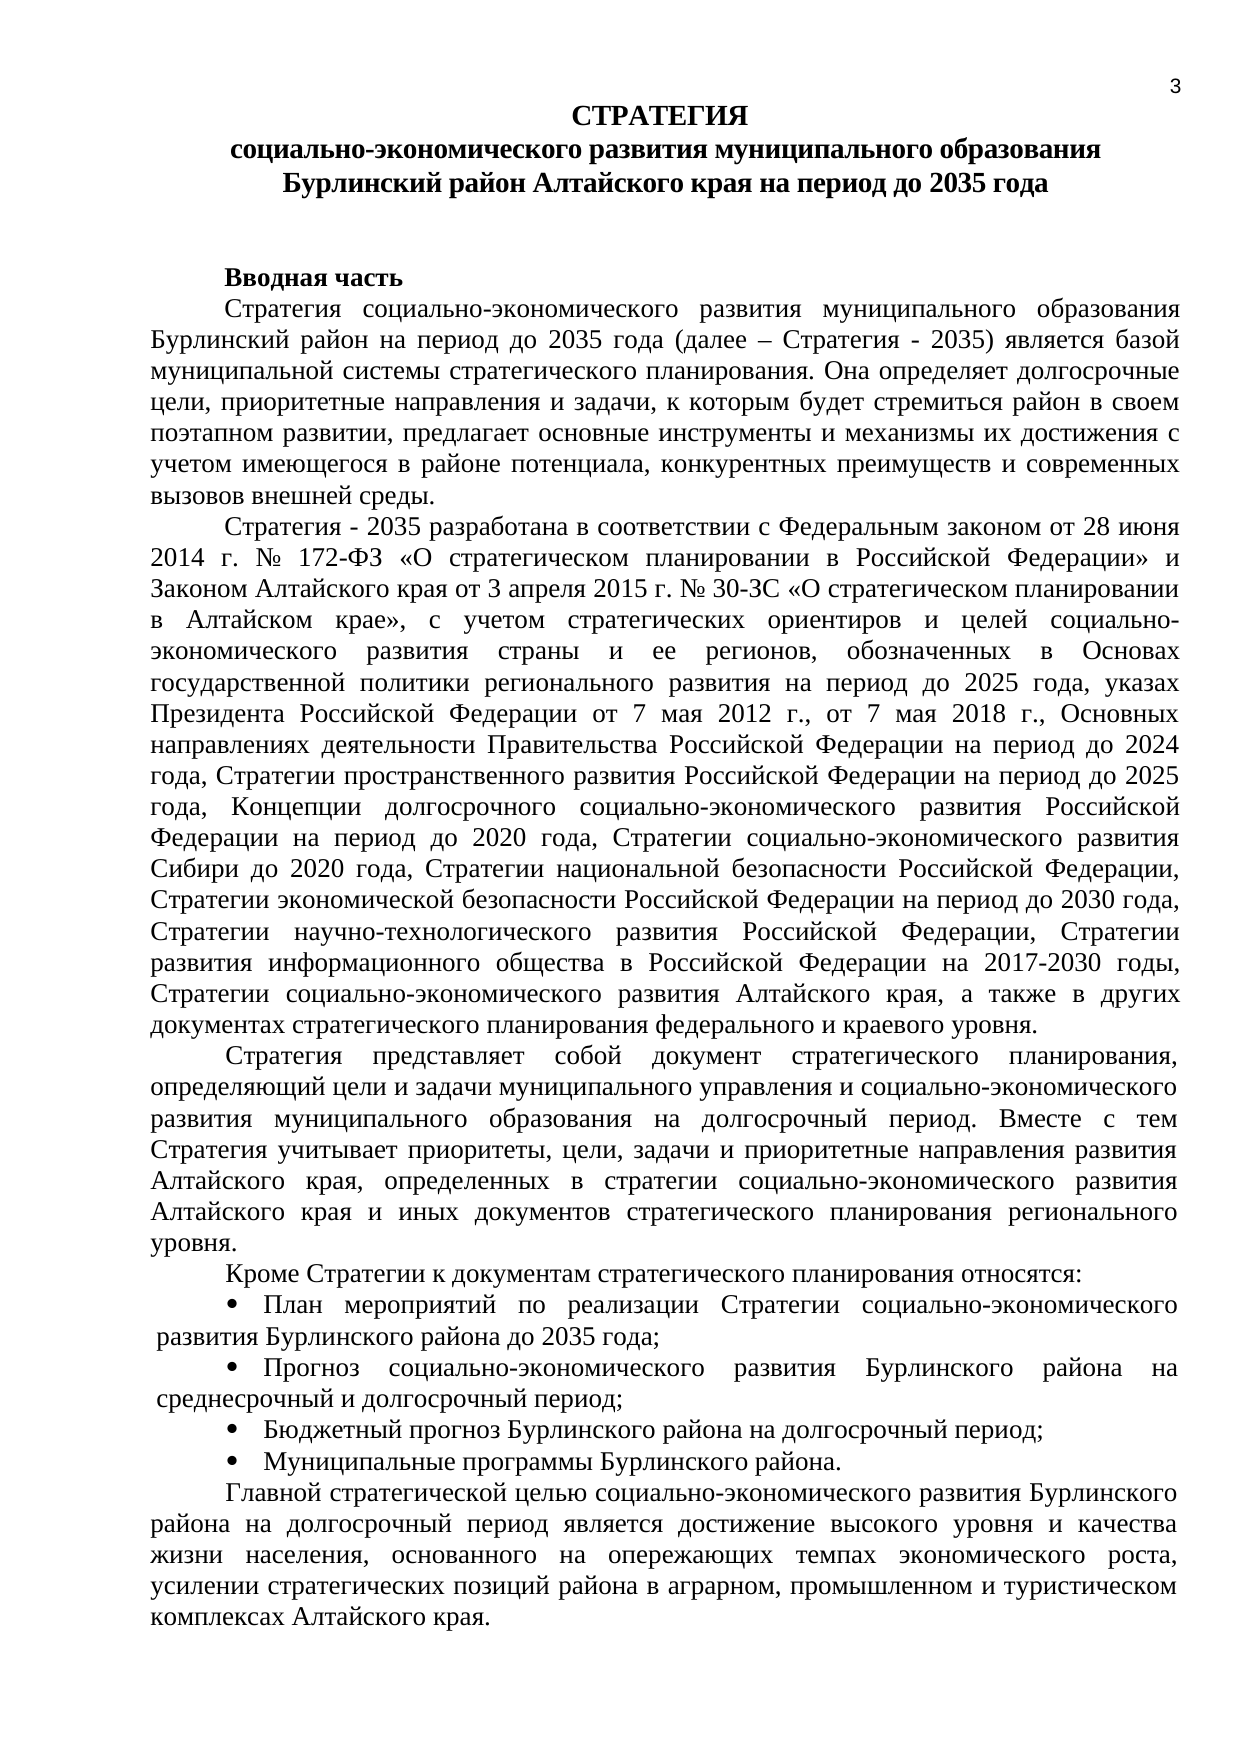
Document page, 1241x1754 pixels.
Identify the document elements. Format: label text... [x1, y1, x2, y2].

list Муниципальные программы Бурлинского района. [156, 1444, 1179, 1476]
text Стратегия - 2035 разработана в соответствии с Федеральным законом от 28 июня 2014 г. № 172-ФЗ «О стратегическом планировании в Российской Федерации» и Законом Алтайского края от 3 апреля 2015 г. № 30-ЗС «О стратегическом планировании в Алтайском крае», с учетом стратегических ориентиров и целей социально-экономического развития страны и ее регионов, обозначенных в Основах государственной политики регионального развития на период до 2025 года, указах Президента Российской Федерации от 7 мая 2012 г., от 7 мая 2018 г., Основных направлениях деятельности Правительства Российской Федерации на период до 2024 года, Стратегии пространственного развития Российской Федерации на период до 2025 года, Концепции долгосрочного социально-экономического развития Российской Федерации на период до 2020 года, Стратегии социально-экономического развития Сибири до 2020 года, Стратегии национальной безопасности Российской Федерации, Стратегии экономической безопасности Российской Федерации на период до 2030 года, Стратегии научно-технологического развития Российской Федерации, Стратегии развития информационного общества в Российской Федерации на 2017-2030 годы, Стратегии социально-экономического развития Алтайского края, а также в других документах стратегического планирования федерального и краевого уровня. [150, 510, 1181, 1039]
list Бюджетный прогноз Бурлинского района на долгосрочный период; [156, 1413, 1179, 1444]
list Прогноз социально-экономического развития Бурлинского района на среднесрочный и долгосрочный период; [156, 1351, 1179, 1413]
text Вводная часть [150, 261, 1181, 292]
text Стратегия социально-экономического развития муниципального образования Бурлинский район на период до 2035 года (далее – Стратегия - 2035) является базой муниципальной системы стратегического планирования. Она определяет долгосрочные цели, приоритетные направления и задачи, к которым будет стремиться район в своем поэтапном развитии, предлагает основные инструменты и механизмы их достижения с учетом имеющегося в районе потенциала, конкурентных преимуществ и современных вызовов внешней среды. [150, 292, 1181, 510]
text Кроме Стратегии к документам стратегического планирования относятся: [150, 1257, 1179, 1288]
text Стратегия представляет собой документ стратегического планирования, определяющий цели и задачи муниципального управления и социально-экономического развития муниципального образования на долгосрочный период. Вместе с тем Стратегия учитывает приоритеты, цели, задачи и приоритетные направления развития Алтайского края, определенных в стратегии социально-экономического развития Алтайского края и иных документов стратегического планирования регионального уровня. [150, 1039, 1179, 1257]
text Главной стратегической целью социально-экономического развития Бурлинского района на долгосрочный период является достижение высокого уровня и качества жизни населения, основанного на опережающих темпах экономического роста, усилении стратегических позиций района в аграрном, промышленном и туристическом комплексах Алтайского края. [150, 1476, 1179, 1632]
text Алтайского края на период до 2035 года [150, 165, 1181, 198]
text социально-экономического развития муниципального образования [150, 131, 1181, 165]
list План мероприятий по реализации Стратегии социально-экономического развития Бурлинского района до 2035 года; [156, 1288, 1179, 1351]
text СТРАТЕГИЯ [150, 98, 1181, 131]
